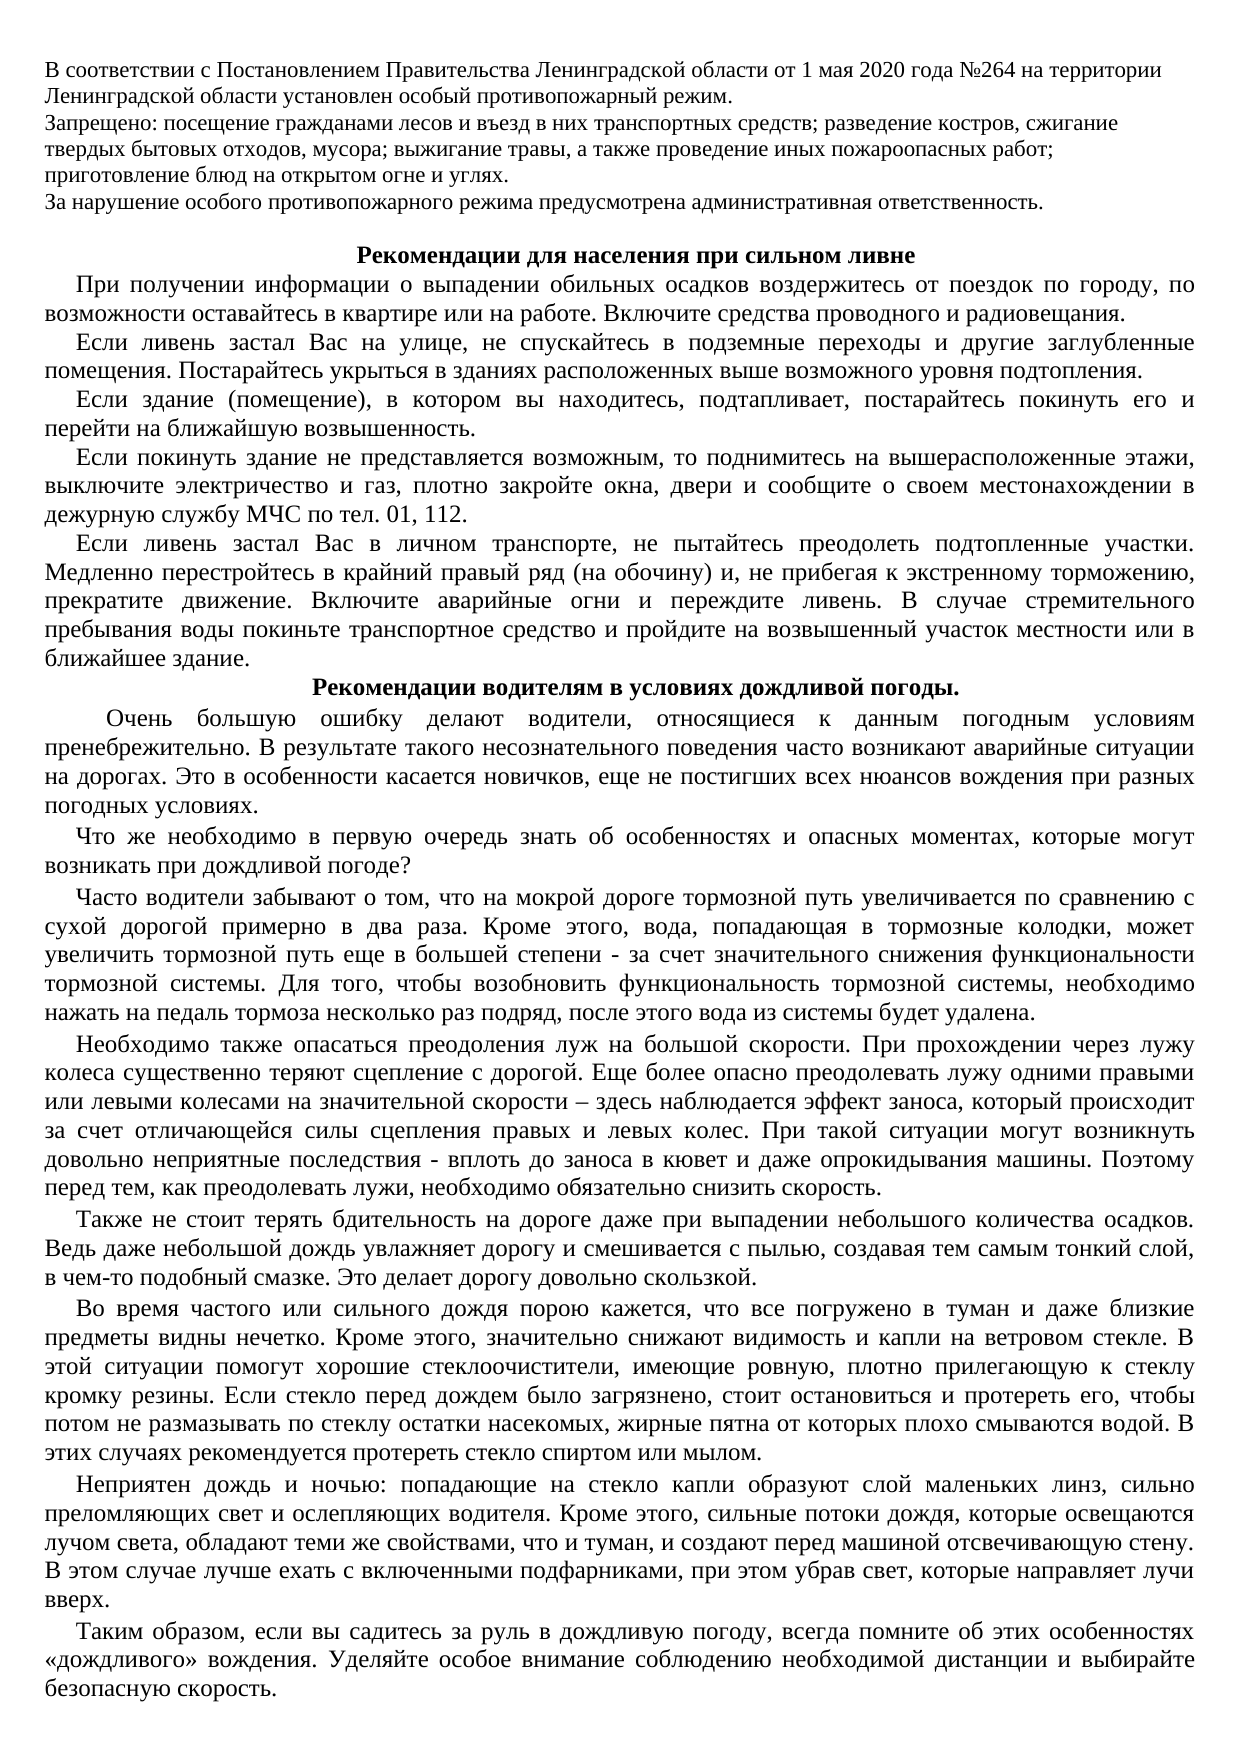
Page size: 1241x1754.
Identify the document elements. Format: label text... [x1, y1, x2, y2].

text Если ливень застал Вас на улице, не спускайтесь в подземные переходы и другие заглубленные помещения. Постарайтесь укрыться в зданиях расположенных выше возможного уровня подтопления. [44, 327, 1196, 384]
text Необходимо также опасаться преодоления луж на большой скорости. При прохождении через лужу колеса существенно теряют сцепление с дорогой. Еще более опасно преодолевать лужу одними правыми или левыми колесами на значительной скорости – здесь наблюдается эффект заноса, который происходит за счет отличающейся силы сцепления правых и левых колес. При такой ситуации могут возникнуть довольно неприятные последствия - вплоть до заноса в кювет и даже опрокидывания машины. Поэтому перед тем, как преодолевать лужи, необходимо обязательно снизить скорость. [44, 1029, 1196, 1201]
text За нарушение особого противопожарного режима предусмотрена административная ответственность. [44, 188, 1196, 214]
text Также не стоит терять бдительность на дороге даже при выпадении небольшого количества осадков. Ведь даже небольшой дождь увлажняет дорогу и смешивается с пылью, создавая тем самым тонкий слой, в чем-то подобный смазке. Это делает дорогу довольно скользкой. [44, 1204, 1196, 1291]
text Часто водители забывают о том, что на мокрой дороге тормозной путь увеличивается по сравнению с сухой дорогой примерно в два раза. Кроме этого, вода, попадающая в тормозные колодки, может увеличить тормозной путь еще в большей степени - за счет значительного снижения функциональности тормозной системы. Для того, чтобы возобновить функциональность тормозной системы, необходимо нажать на педаль тормоза несколько раз подряд, после этого вода из системы будет удалена. [44, 882, 1196, 1026]
text Неприятен дождь и ночью: попадающие на стекло капли образуют слой маленьких линз, сильно преломляющих свет и ослепляющих водителя. Кроме этого, сильные потоки дождя, которые освещаются лучом света, обладают теми же свойствами, что и туман, и создают перед машиной отсвечивающую стену. В этом случае лучше ехать с включенными подфарниками, при этом убрав свет, которые направляет лучи вверх. [44, 1469, 1196, 1613]
text Рекомендации водителям в условиях дождливой погоды. [44, 672, 1196, 700]
text Очень большую ошибку делают водители, относящиеся к данным погодным условиям пренебрежительно. В результате такого несознательного поведения часто возникают аварийные ситуации на дорогах. Это в особенности касается новичков, еще не постигших всех нюансов вождения при разных погодных условиях. [44, 703, 1196, 818]
text Если покинуть здание не представляется возможным, то поднимитесь на вышерасположенные этажи, выключите электричество и газ, плотно закройте окна, двери и сообщите о своем местонахождении в дежурную службу МЧС по тел. 01, 112. [44, 442, 1196, 528]
text При получении информации о выпадении обильных осадков воздержитесь от поездок по городу, по возможности оставайтесь в квартире или на работе. Включите средства проводного и радиовещания. [44, 269, 1196, 327]
text Что же необходимо в первую очередь знать об особенностях и опасных моментах, которые могут возникать при дождливой погоде? [44, 821, 1196, 879]
text Если ливень застал Вас в личном транспорте, не пытайтесь преодолеть подтопленные участки. Медленно перестройтесь в крайний правый ряд (на обочину) и, не прибегая к экстренному торможению, прекратите движение. Включите аварийные огни и переждите ливень. В случае стремительного пребывания воды покиньте транспортное средство и пройдите на возвышенный участок местности или в ближайшее здание. [44, 528, 1196, 672]
text Таким образом, если вы садитесь за руль в дождливую погоду, всегда помните об этих особенностях «дождливого» вождения. Уделяйте особое внимание соблюдению необходимой дистанции и выбирайте безопасную скорость. [44, 1616, 1196, 1702]
text Если здание (помещение), в котором вы находитесь, подтапливает, постарайтесь покинуть его и перейти на ближайшую возвышенность. [44, 384, 1196, 442]
text Во время частого или сильного дождя порою кажется, что все погружено в туман и даже близкие предметы видны нечетко. Кроме этого, значительно снижают видимость и капли на ветровом стекле. В этой ситуации помогут хорошие стеклоочистители, имеющие ровную, плотно прилегающую к стеклу кромку резины. Если стекло перед дождем было загрязнено, стоит остановиться и протереть его, чтобы потом не размазывать по стеклу остатки насекомых, жирные пятна от которых плохо смываются водой. В этих случаях рекомендуется протереть стекло спиртом или мылом. [44, 1293, 1196, 1466]
text Рекомендации для населения при сильном ливне [44, 240, 1196, 269]
text Запрещено: посещение гражданами лесов и въезд в них транспортных средств; разведение костров, сжигание твердых бытовых отходов, мусора; выжигание травы, а также проведение иных пожароопасных работ; приготовление блюд на открытом огне и углях. [44, 109, 1196, 188]
text В соответствии с Постановлением Правительства Ленинградской области от 1 мая 2020 года №264 на территории Ленинградской области установлен особый противопожарный режим. [44, 56, 1196, 109]
